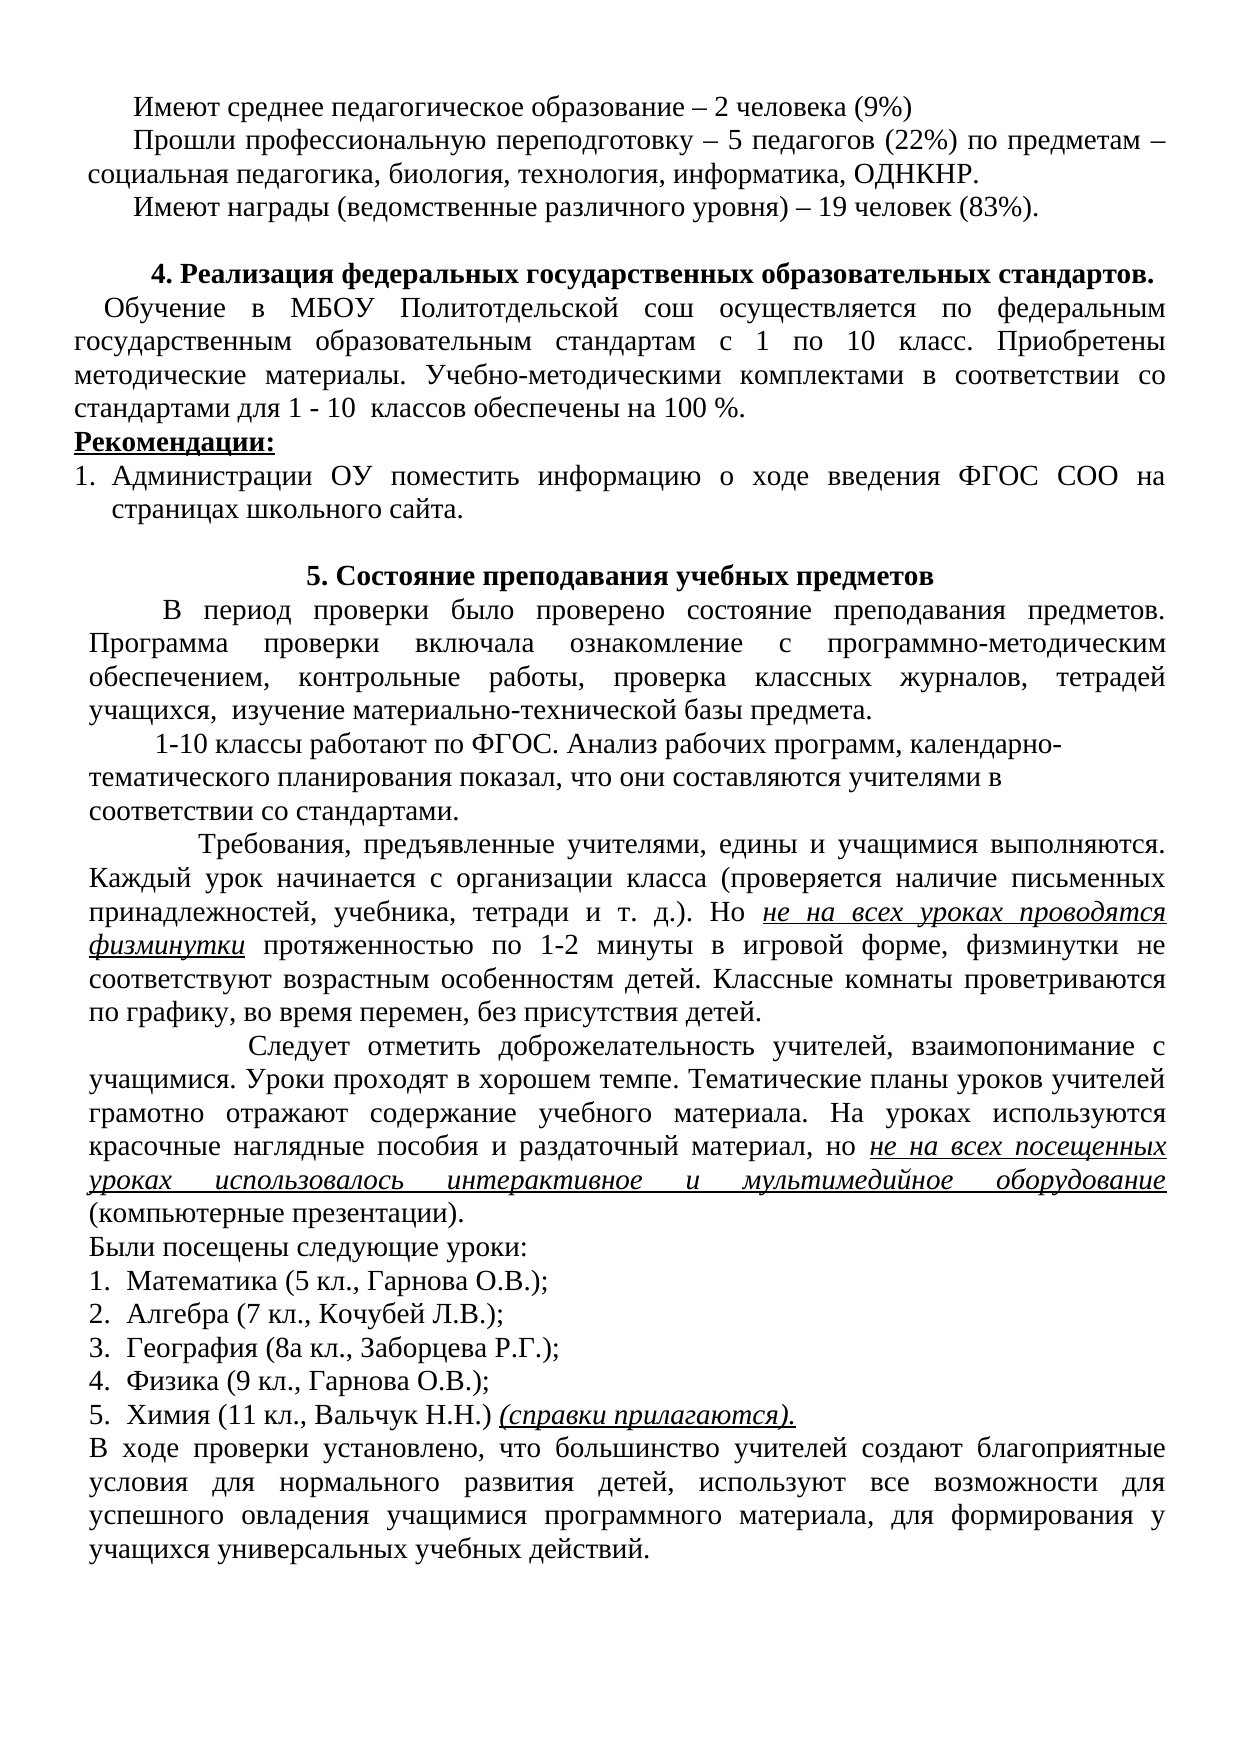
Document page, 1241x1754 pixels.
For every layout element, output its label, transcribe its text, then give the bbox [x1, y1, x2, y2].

text Прошли профессиональную переподготовку – 5 педагогов (22%) по предметам – социальная педагогика, биология, технология, информатика, ОДНКНР. [87, 122, 1167, 189]
text Требования, предъявленные учителями, едины и учащимися выполняются. Каждый урок начинается с организации класса (проверяется наличие письменных принадлежностей, учебника, тетради и т. д.). Но не на всех уроках проводятся физминутки протяженностью по 1-2 минуты в игровой форме, физминутки не соответствуют возрастным особенностям детей. Классные комнаты проветриваются по графику, во время перемен, без присутствия детей. [89, 827, 1167, 1028]
text 1-10 классы работают по ФГОС. Анализ рабочих программ, календарно- [89, 726, 1167, 759]
text Следует отметить доброжелательность учителей, взаимопонимание с учащимися. Уроки проходят в хорошем темпе. Тематические планы уроков учителей грамотно отражают содержание учебного материала. На уроках используются красочные наглядные пособия и раздаточный материал, но не на всех посещенных уроках использовалось интерактивное и мультимедийное оборудование (компьютерные презентации). [89, 1193, 1167, 1229]
list Математика (5 кл., Гарнова О.В.); [89, 1263, 1167, 1296]
text Имеют среднее педагогическое образование – 2 человека (9%) [87, 89, 1167, 122]
text Следует отметить доброжелательность учителей, взаимопонимание с учащимися. Уроки проходят в хорошем темпе. Тематические планы уроков учителей грамотно отражают содержание учебного материала. На уроках используются красочные наглядные пособия и раздаточный материал, но не на всех посещенных уроках использовалось интерактивное и мультимедийное оборудование (компьютерные презентации). [89, 1028, 1167, 1191]
text Имеют награды (ведомственные различного уровня) – 19 человек (83%). [87, 189, 1167, 223]
text тематического планирования показал, что они составляются учителями в [89, 759, 1167, 793]
list Алгебра (7 кл., Кочубей Л.В.); [89, 1296, 1167, 1330]
text Были посещены следующие уроки: [89, 1229, 1167, 1263]
text Рекомендации: [74, 424, 1167, 458]
text соответствии со стандартами. [89, 793, 1167, 827]
list Химия (11 кл., Вальчук Н.Н.) (справки прилагаются). [89, 1397, 1167, 1430]
list География (8а кл., Заборцева Р.Г.); [89, 1330, 1167, 1363]
list Администрации ОУ поместить информацию о ходе введения ФГОС СОО на страницах школьного сайта. [74, 458, 1167, 525]
text 5. Состояние преподавания учебных предметов [74, 558, 1167, 592]
text Обучение в МБОУ Политотдельской сош осуществляется по федеральным государственным образовательным стандартам с 1 по 10 класс. Приобретены методические материалы. Учебно-методическими комплектами в соответствии со стандартами для 1 - 10 классов обеспечены на 100 %. [74, 290, 1167, 424]
text В период проверки было проверено состояние преподавания предметов. Программа проверки включала ознакомление с программно-методическим обеспечением, контрольные работы, проверка классных журналов, тетрадей учащихся, изучение материально-технической базы предмета. [89, 592, 1167, 726]
text 4. Реализация федеральных государственных образовательных стандартов. [74, 256, 1167, 290]
text В ходе проверки установлено, что большинство учителей создают благоприятные условия для нормального развития детей, используют все возможности для успешного овладения учащимися программного материала, для формирования у учащихся универсальных учебных действий. [89, 1430, 1167, 1564]
list Физика (9 кл., Гарнова О.В.); [89, 1363, 1167, 1397]
